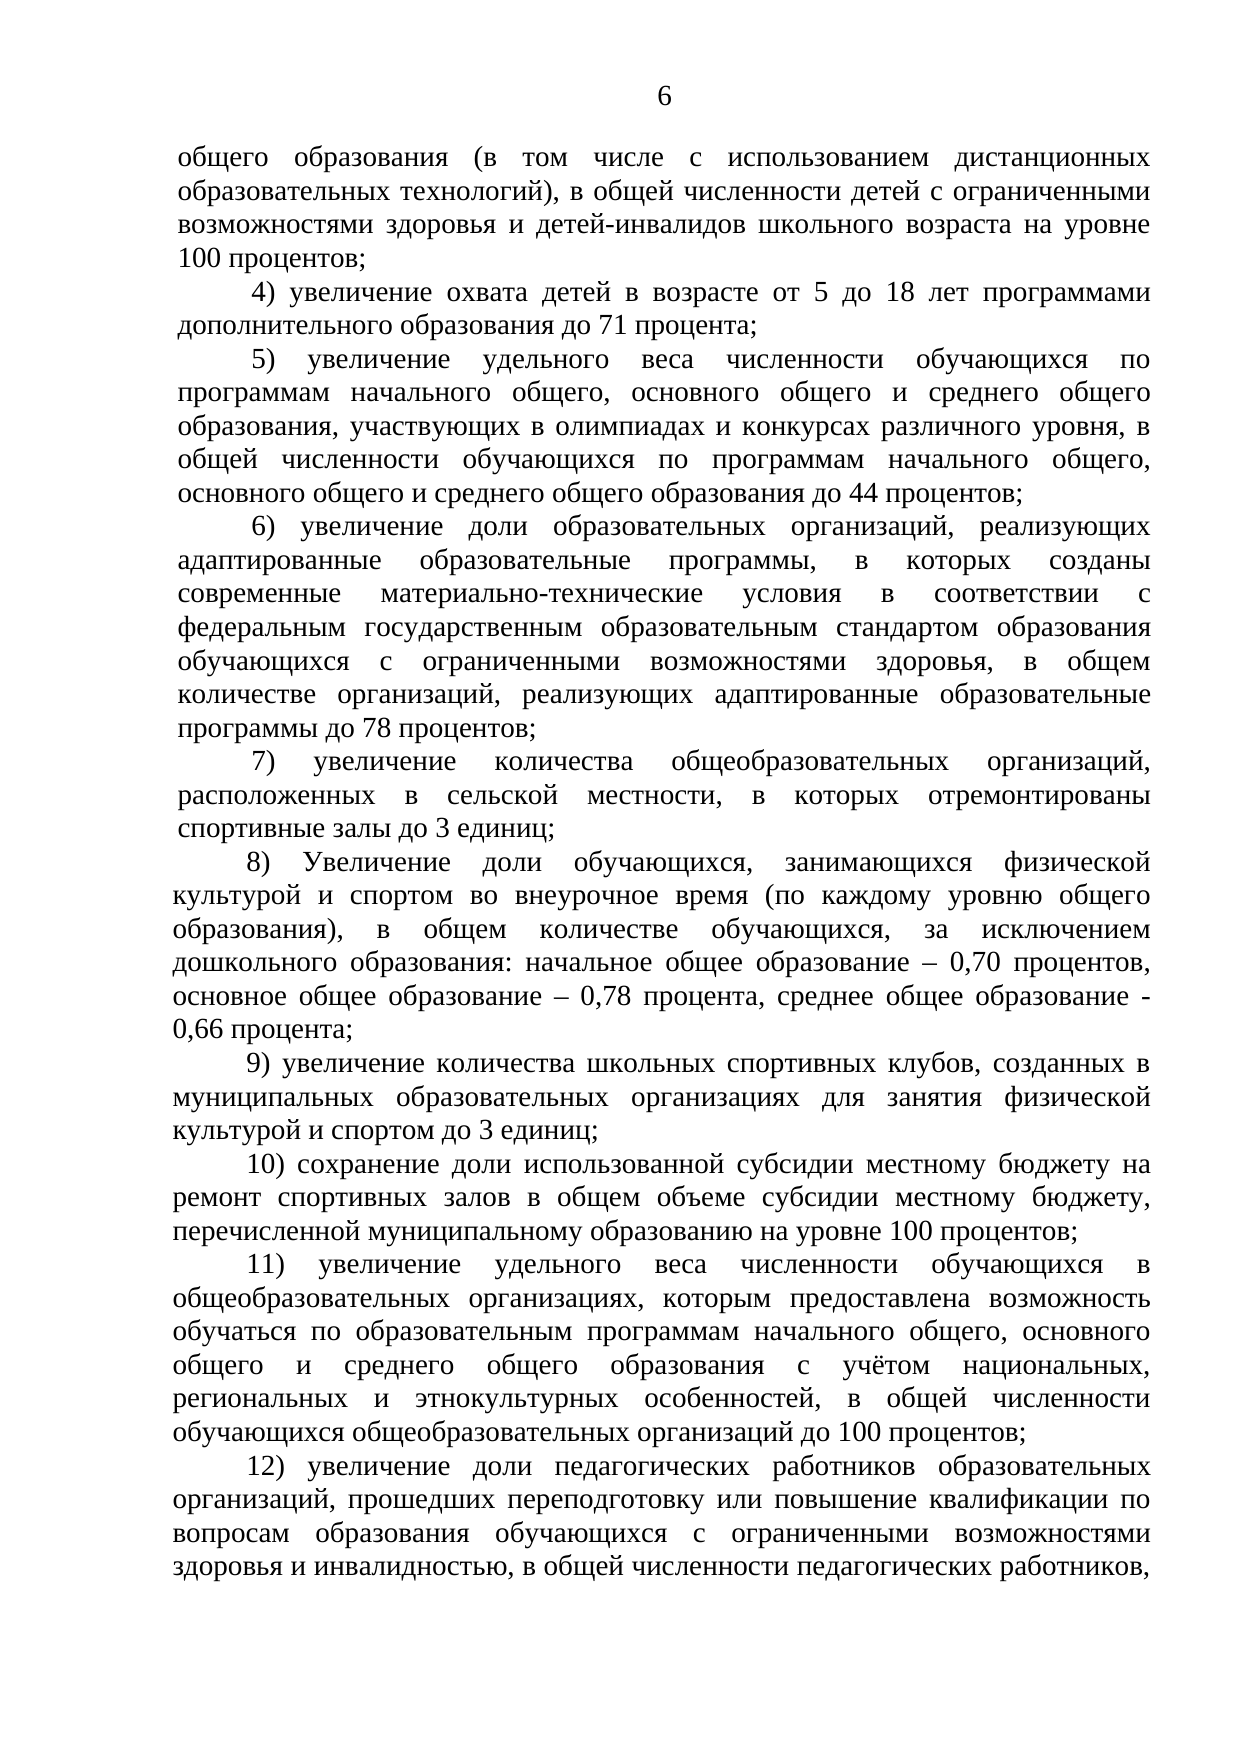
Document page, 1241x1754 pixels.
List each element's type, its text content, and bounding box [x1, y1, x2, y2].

text 8) Увеличение доли обучающихся, занимающихся физической культурой и спортом во внеурочное время (по каждому уровню общего образования), в общем количестве обучающихся, за исключением дошкольного образования: начальное общее образование – 0,70 процентов, основное общее образование – 0,78 процента, среднее общее образование - 0,66 процента; [172, 844, 1152, 1045]
text 6) увеличение доли образовательных организаций, реализующих адаптированные образовательные программы, в которых созданы современные материально-технические условия в соответствии с федеральным государственным образовательным стандартом образования обучающихся с ограниченными возможностями здоровья, в общем количестве организаций, реализующих адаптированные образовательные программы до 78 процентов; [177, 508, 1152, 743]
text 5) увеличение удельного веса численности обучающихся по программам начального общего, основного общего и среднего общего образования, участвующих в олимпиадах и конкурсах различного уровня, в общей численности обучающихся по программам начального общего, основного общего и среднего общего образования до 44 процентов; [177, 341, 1152, 508]
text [177, 139, 1152, 274]
text 4) увеличение охвата детей в возрасте от 5 до 18 лет программами дополнительного образования до 71 процента; [177, 274, 1152, 341]
text 7) увеличение количества общеобразовательных организаций, расположенных в сельской местности, в которых отремонтированы спортивные залы до 3 единиц; [177, 743, 1152, 844]
text 10) сохранение доли использованной субсидии местному бюджету на ремонт спортивных залов в общем объеме субсидии местному бюджету, перечисленной муниципальному образованию на уровне 100 процентов; [172, 1146, 1152, 1246]
text 11) увеличение удельного веса численности обучающихся в общеобразовательных организациях, которым предоставлена возможность обучаться по образовательным программам начального общего, основного общего и среднего общего образования с учётом национальных, региональных и этнокультурных особенностей, в общей численности обучающихся общеобразовательных организаций до 100 процентов; [172, 1246, 1152, 1448]
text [172, 1448, 1152, 1582]
text 9) увеличение количества школьных спортивных клубов, созданных в муниципальных образовательных организациях для занятия физической культурой и спортом до 3 единиц; [172, 1045, 1152, 1146]
